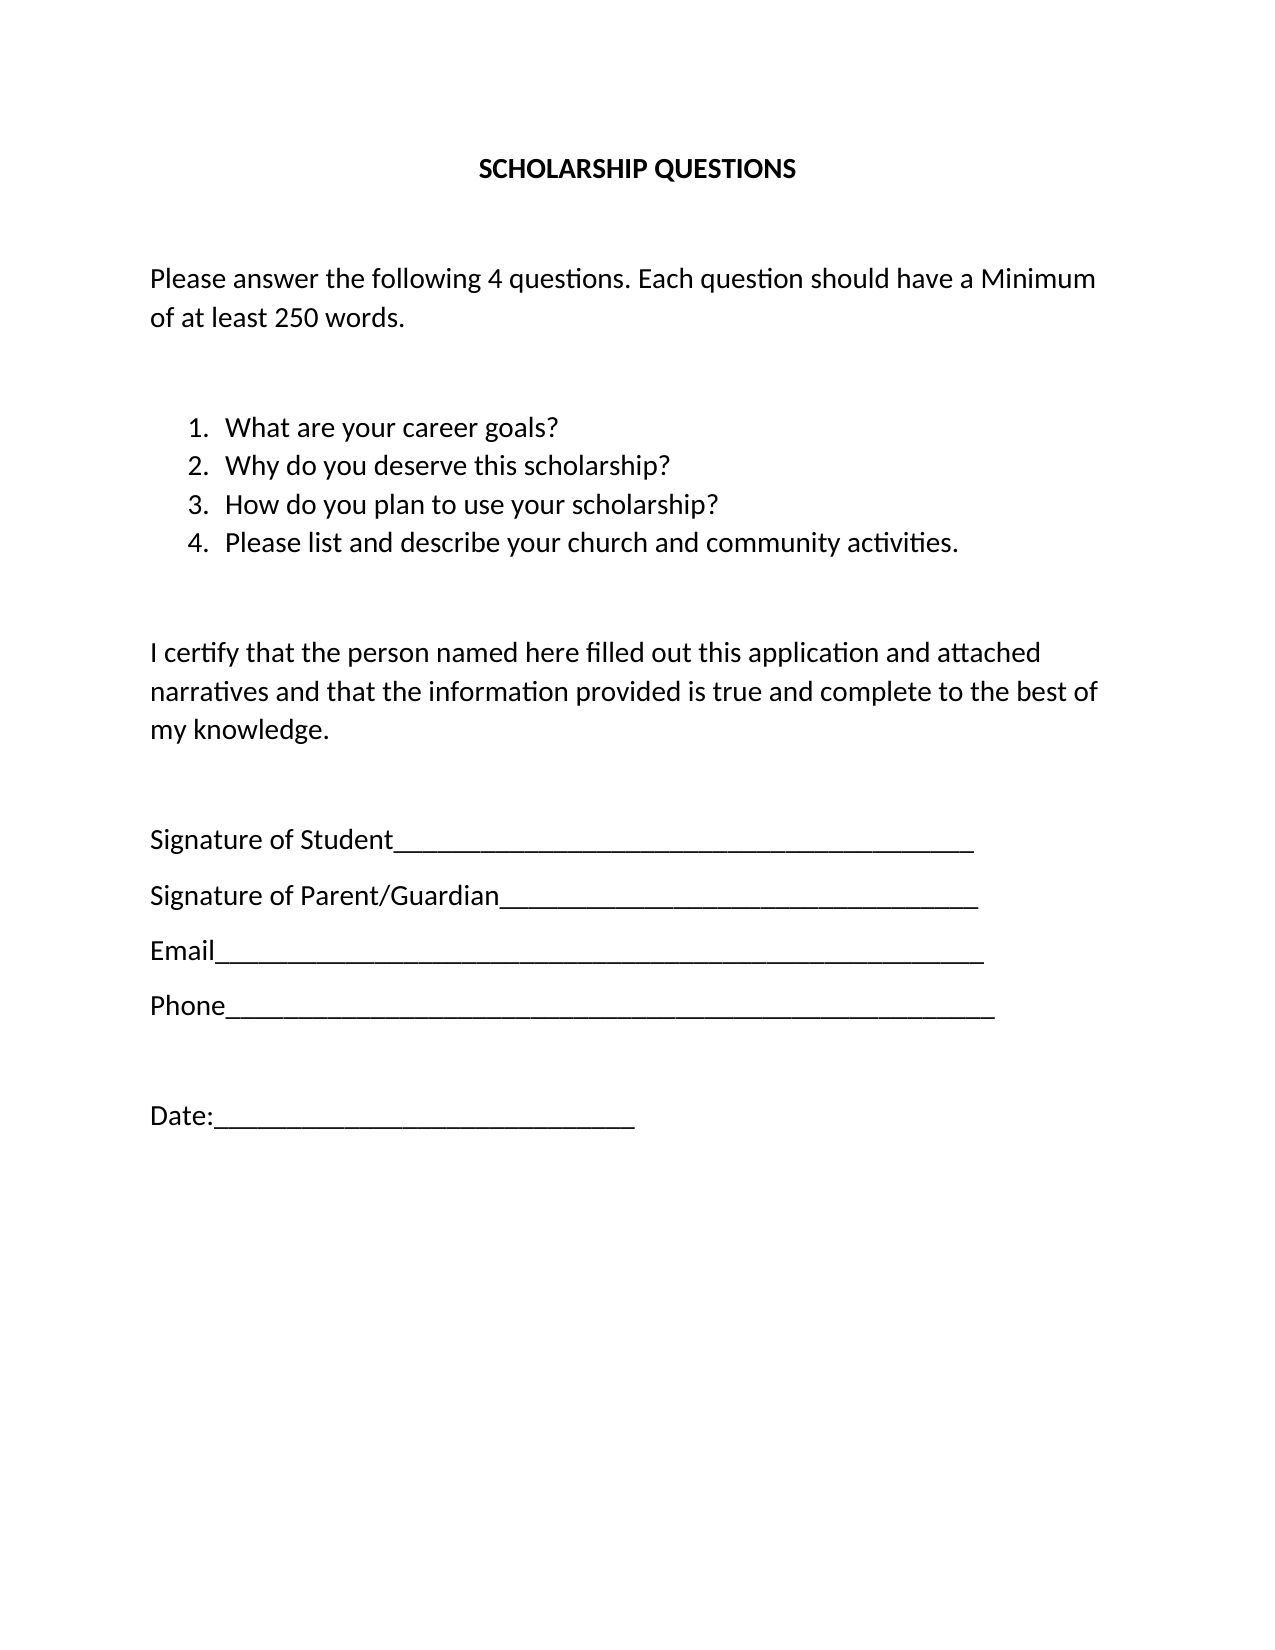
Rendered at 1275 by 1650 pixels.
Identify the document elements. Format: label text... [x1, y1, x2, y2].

text I certify that the person named here filled out this application and attached narratives and that the information provided is true and complete to the best of my knowledge. [150, 634, 1125, 747]
text Phone_____________________________________________________ [150, 987, 1125, 1022]
text Please answer the following 4 questions. Each question should have a Minimum of at least 250 words. [150, 260, 1125, 334]
text Date:_____________________________ [150, 1097, 1125, 1133]
text Signature of Student________________________________________ [150, 821, 1125, 857]
list Please list and describe your church and community activities. [187, 524, 1125, 560]
list Why do you deserve this scholarship? [187, 447, 1125, 483]
list What are your career goals? [187, 409, 1125, 444]
list How do you plan to use your scholarship? [187, 486, 1125, 521]
text Email_____________________________________________________ [150, 932, 1125, 967]
text SCHOLARSHIP QUESTIONS [150, 150, 1125, 186]
text Signature of Parent/Guardian_________________________________ [150, 877, 1125, 912]
